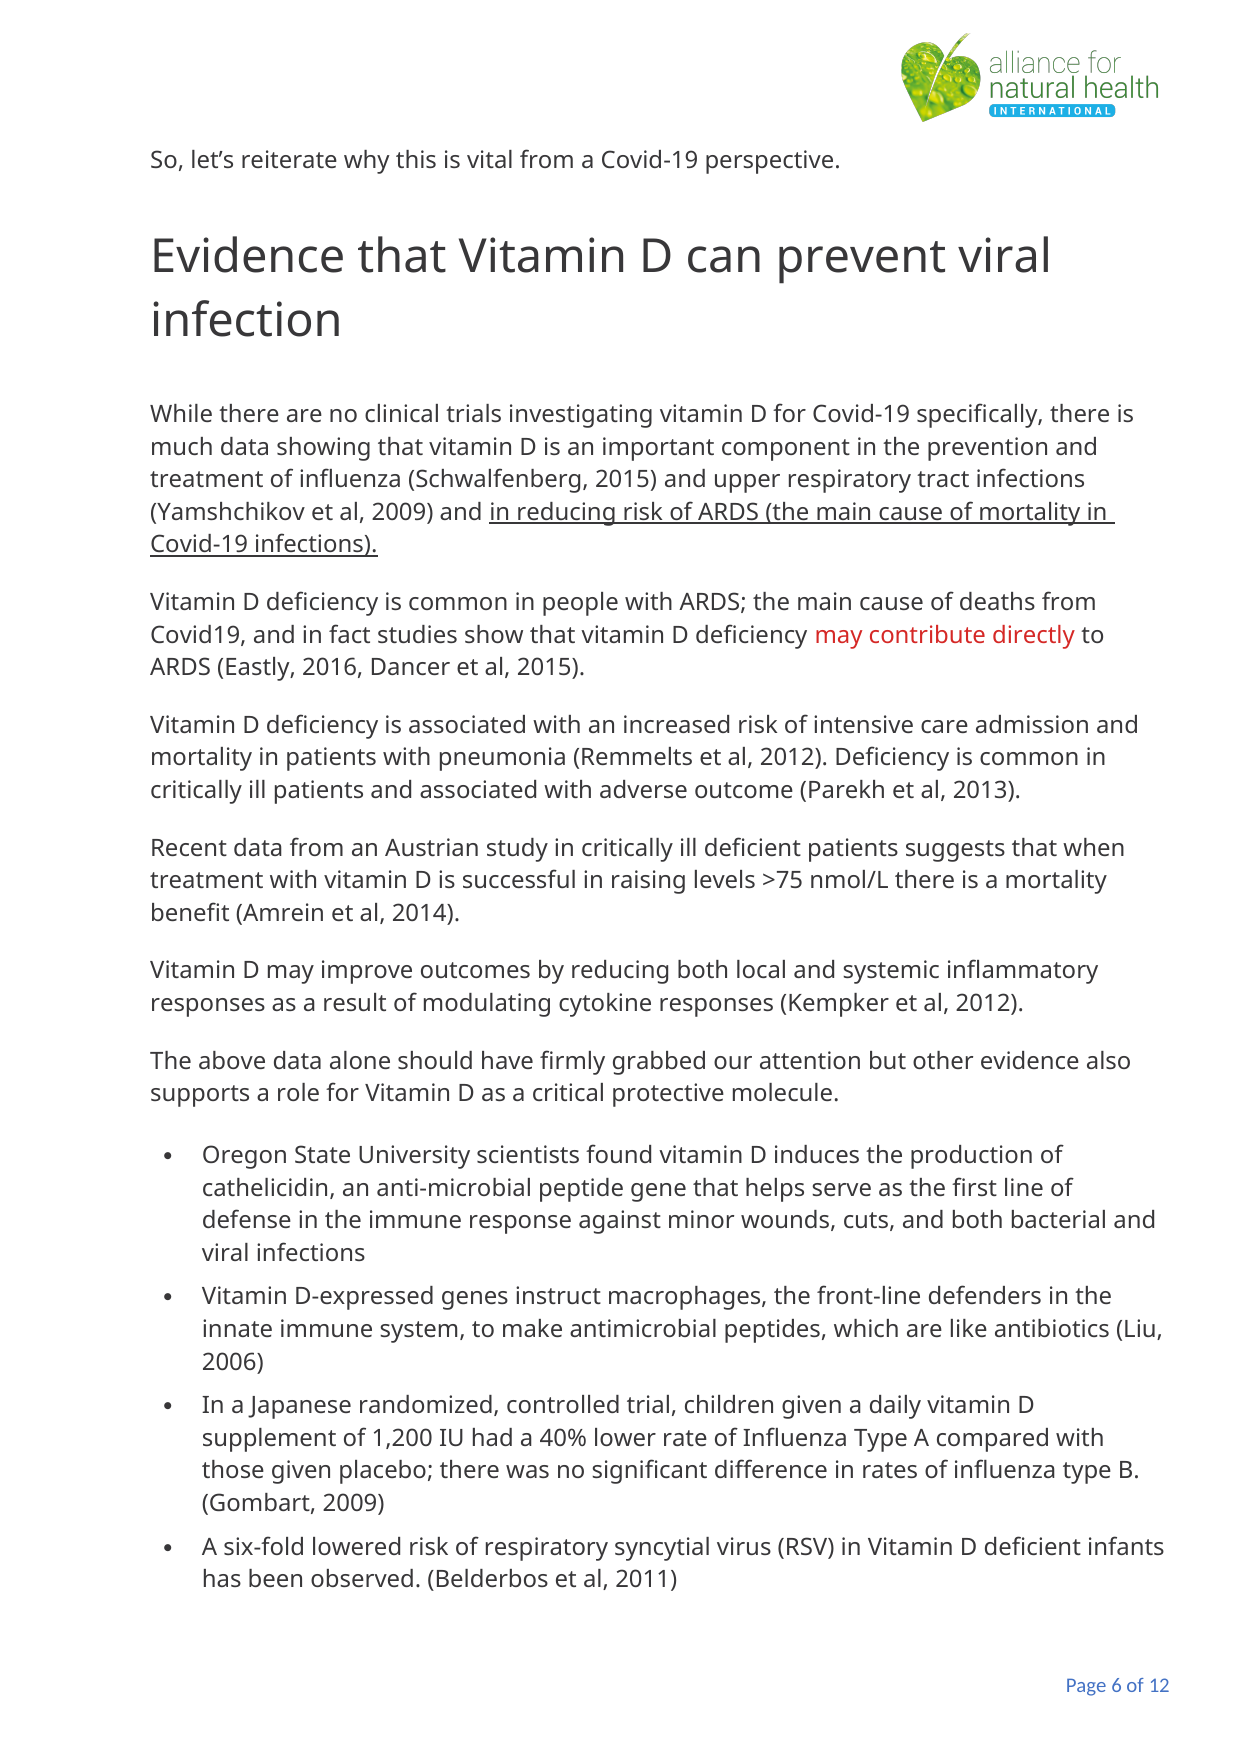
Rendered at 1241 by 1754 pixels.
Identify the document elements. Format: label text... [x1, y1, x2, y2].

text So, let’s reiterate why this is vital from a Covid-19 perspective. [150, 143, 1169, 175]
list Oregon State University scientists found vitamin D induces the production of cathelicidin, an anti-microbial peptide gene that helps serve as the first line of defense in the immune response against minor wounds, cuts, and both bacterial and viral infections [164, 1138, 1169, 1268]
text Vitamin D deficiency is associated with an increased risk of intensive care admission and mortality in patients with pneumonia (Remmelts et al, 2012). Deficiency is common in critically ill patients and associated with adverse outcome (Parekh et al, 2013). [150, 708, 1169, 805]
text Vitamin D may improve outcomes by reducing both local and systemic inflammatory responses as a result of modulating cytokine responses (Kempker et al, 2012). [150, 953, 1169, 1018]
text While there are no clinical trials investigating vitamin D for Covid-19 specifically, there is much data showing that vitamin D is an important component in the prevention and treatment of influenza (Schwalfenberg, 2015) and upper respiratory tract infections (Yamshchikov et al, 2009) and in reducing risk of ARDS (the main cause of mortality in Covid-19 infections). [150, 397, 1169, 560]
list A six-fold lowered risk of respiratory syncytial virus (RSV) in Vitamin D deficient infants has been observed. (Belderbos et al, 2011) [164, 1529, 1169, 1594]
list In a Japanese randomized, controlled trial, children given a daily vitamin D supplement of 1,200 IU had a 40% lower rate of Influenza Type A compared with those given placebo; there was no significant difference in rates of influenza type B. (Gombart, 2009) [164, 1388, 1169, 1518]
text Vitamin D deficiency is common in people with ARDS; the main cause of deaths from Covid19, and in fact studies show that vitamin D deficiency may contribute directly to ARDS (Eastly, 2016, Dancer et al, 2015). [150, 585, 1169, 683]
text Recent data from an Austrian study in critically ill deficient patients suggests that when treatment with vitamin D is successful in raising levels >75 nmol/L there is a mortality benefit (Amrein et al, 2014). [150, 830, 1169, 928]
list Vitamin D-expressed genes instruct macrophages, the front-line defenders in the innate immune system, to make antimicrobial peptides, which are like antibiotics (Liu, 2006) [164, 1279, 1169, 1377]
picture [901, 33, 1207, 122]
text Evidence that Vitamin D can prevent viral infection [150, 222, 1169, 350]
text The above data alone should have firmly grabbed our attention but other evidence also supports a role for Vitamin D as a critical protective molecule. [150, 1043, 1169, 1109]
